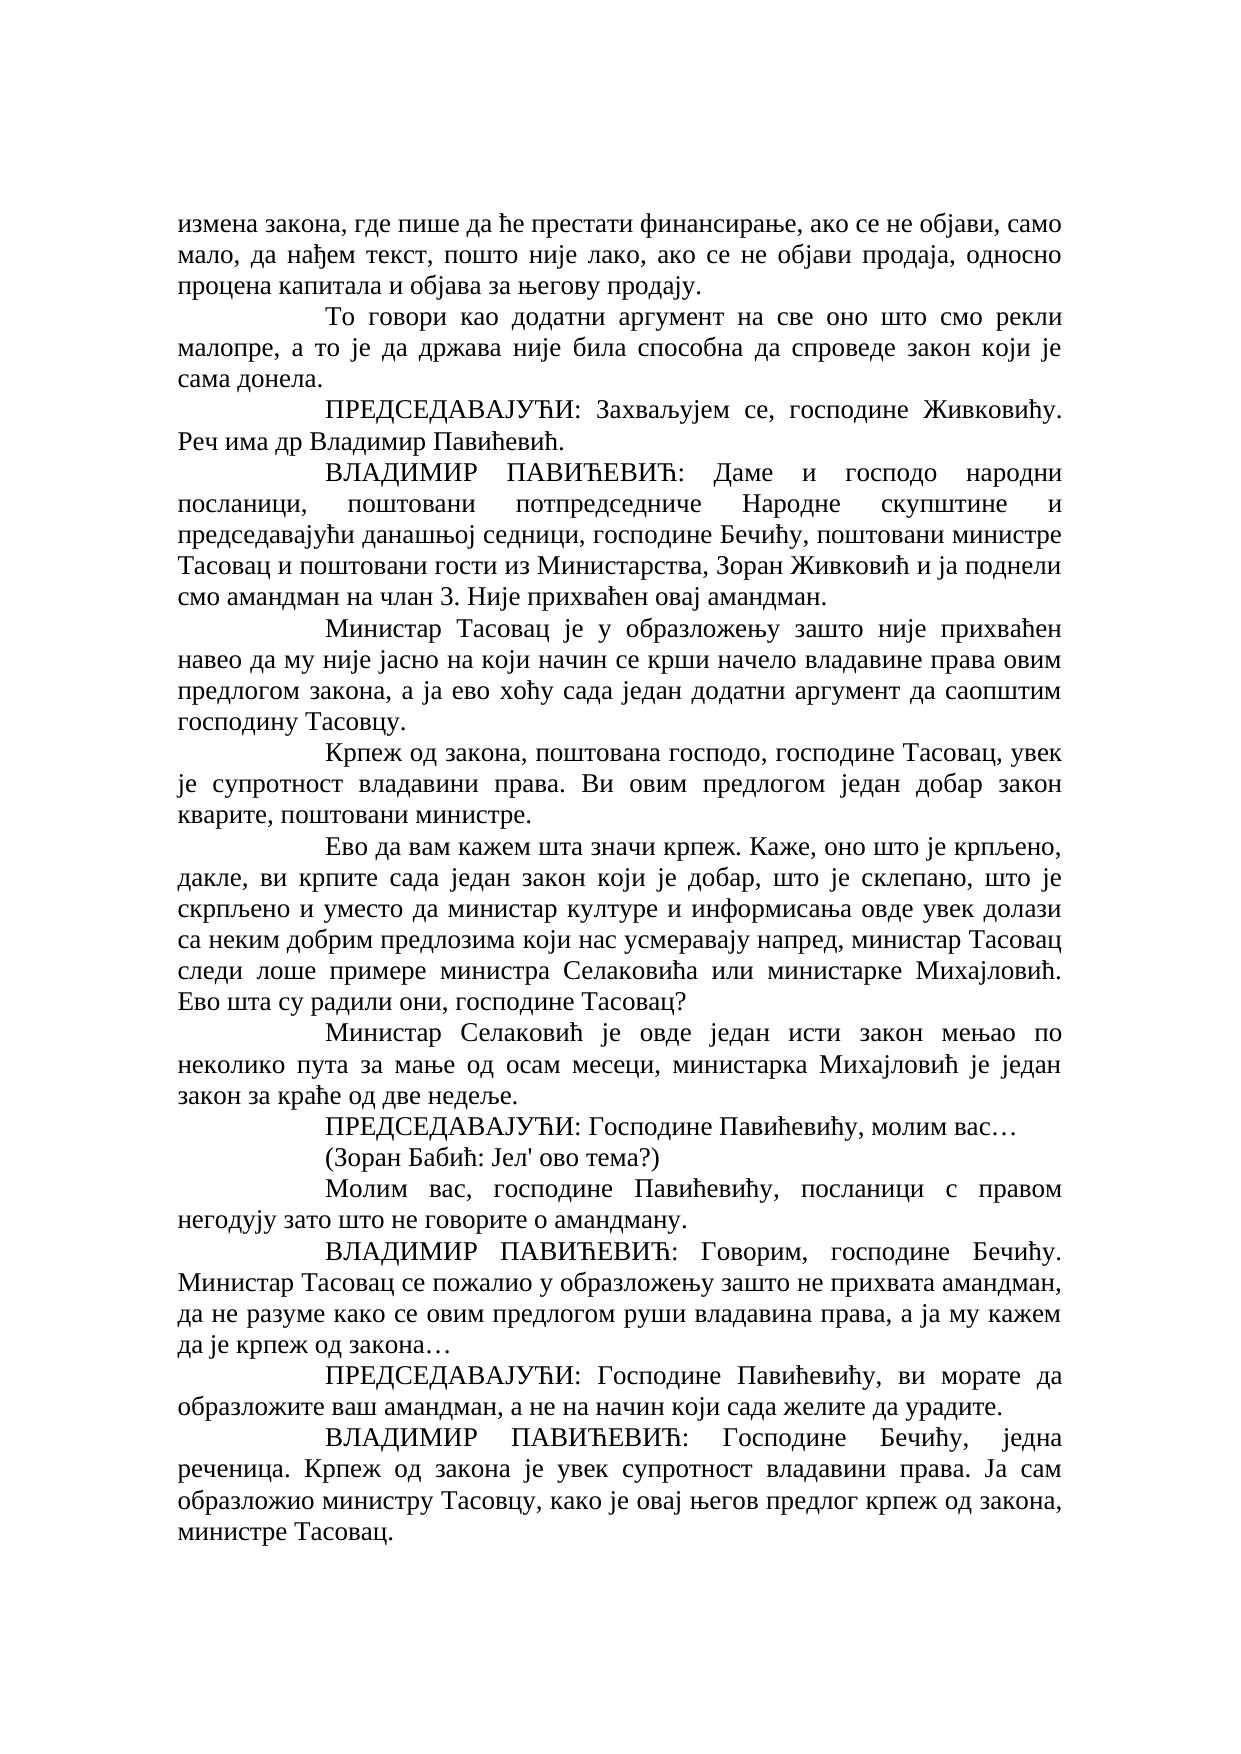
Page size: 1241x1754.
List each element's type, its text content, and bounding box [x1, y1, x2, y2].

text ПРЕДСЕДАВАЈУЋИ: Господине Павићевићу, ви морате да образложите ваш амандман, а не на начин који сада желите да урадите. [177, 1359, 1063, 1421]
text Молим вас, господине Павићевићу, посланици с правом негодују зато што не говорите о амандману. [177, 1172, 1063, 1234]
text Министар Тасовац је у образложењу зашто није прихваћен навео да му није јасно на који начин се крши начело владавине права овим предлогом закона, а ја ево хоћу сада један додатни аргумент да саопштим господину Тасовцу. [177, 612, 1063, 736]
text Ево да вам кажем шта значи крпеж. Каже, оно што је крпљено, дакле, ви крпите сада један закон који је добар, што је склепано, што је скрпљено и уместо да министар културе и информисања овде увек долази са неким добрим предлозима који нас усмеравају напред, министар Тасовац следи лоше примере министра Селаковића или министарке Михајловић. Ево шта су радили они, господине Тасовац? [177, 830, 1063, 1017]
text Министар Селаковић је овде један исти закон мењао по неколико пута за мање од осам месеци, министарка Михајловић је један закон за краће од две недеље. [177, 1017, 1063, 1110]
text ВЛАДИМИР ПАВИЋЕВИЋ: Господине Бечићу, једна реченица. Крпеж од закона је увек супротност владавини права. Ја сам образложио министру Тасовцу, како је овај његов предлог крпеж од закона, министре Тасовац. [177, 1421, 1063, 1546]
text (Зоран Бабић: Јел' ово тема?) [177, 1141, 1063, 1172]
text ВЛАДИМИР ПАВИЋЕВИЋ: Говорим, господине Бечићу. Министар Тасовац се пожалио у образложењу зашто не прихвата амандман, да не разуме како се овим предлогом руши владавина права, а ја му кажем да је крпеж од закона… [177, 1234, 1063, 1359]
text ВЛАДИМИР ПАВИЋЕВИЋ: Даме и господо народни посланици, поштовани потпредседниче Народне скупштине и председавајући данашњој седници, господине Бечићу, поштовани министре Тасовац и поштовани гости из Министарства, Зоран Живковић и ја поднели смо амандман на члан 3. Није прихваћен овај амандман. [177, 456, 1063, 612]
text ПРЕДСЕДАВАЈУЋИ: Господине Павићевићу, молим вас… [177, 1110, 1063, 1141]
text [177, 207, 1063, 300]
text То говори као додатни аргумент на све оно што смо рекли малопре, а то је да држава није била способна да спроведе закон који је сама донела. [177, 300, 1063, 394]
text Крпеж од закона, поштована господо, господине Тасовац, увек је супротност владавини права. Ви овим предлогом један добар закон кварите, поштовани министре. [177, 736, 1063, 830]
text ПРЕДСЕДАВАЈУЋИ: Захваљујем се, господине Живковићу. Реч има др Владимир Павићевић. [177, 394, 1063, 456]
